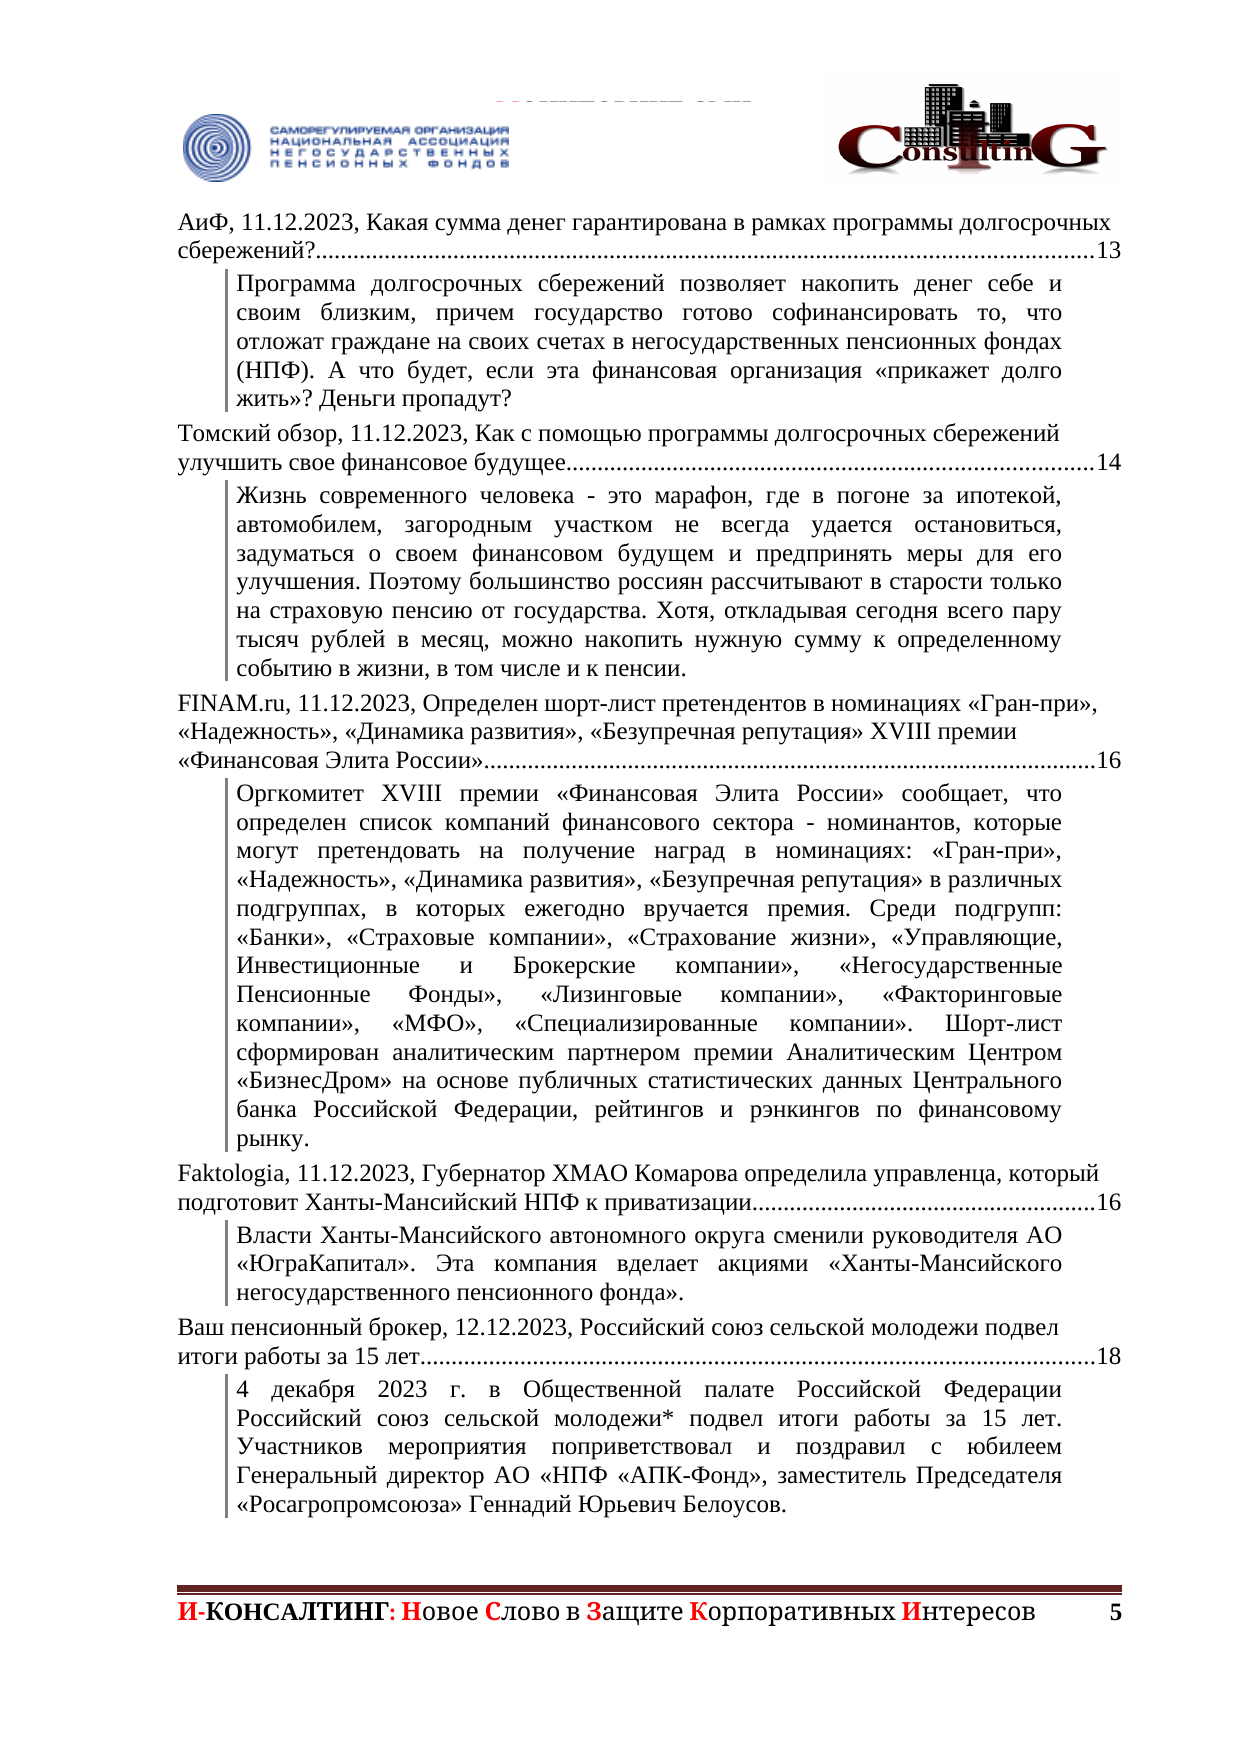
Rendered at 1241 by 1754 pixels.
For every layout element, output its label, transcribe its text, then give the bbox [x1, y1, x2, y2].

text АиФ, 11.12.2023, Какая сумма денег гарантирована в рамках программы долгосрочных сбережений? 13 [177, 207, 1122, 264]
text 4 декабря 2023 г. в Общественной палате Российской Федерации Российский союз сельской молодежи* подвел итоги работы за 15 лет. Участников мероприятия поприветствовал и поздравил с юбилеем Генеральный директор АО «НПФ «АПК-Фонд», заместитель Председателя «Росагропромсоюза» Геннадий Юрьевич Белоусов. 18 [228, 1374, 1063, 1518]
picture [183, 114, 509, 182]
picture [821, 73, 1122, 182]
text FINAM.ru, 11.12.2023, Определен шорт-лист претендентов в номинациях «Гран-при», «Надежность», «Динамика развития», «Безупречная репутация» XVIII премии «Финансовая Элита России» 16 [177, 688, 1122, 774]
text Faktologia, 11.12.2023, Губернатор ХМАО Комарова определила управленца, который подготовит Ханты-Мансийский НПФ к приватизации 16 [177, 1158, 1122, 1216]
text Программа долгосрочных сбережений позволяет накопить денег себе и своим близким, причем государство готово софинансировать то, что отложат граждане на своих счетах в негосударственных пенсионных фондах (НПФ). А что будет, если эта финансовая организация «прикажет долго жить»? Деньги пропадут? 13 [225, 268, 1063, 412]
text Власти Ханты-Мансийского автономного округа сменили руководителя АО «ЮграКапитал». Эта компания вделает акциями «Ханты-Мансийского негосударственного пенсионного фонда». 16 [228, 1220, 1063, 1306]
text Ваш пенсионный брокер, 12.12.2023, Российский союз сельской молодежи подвел итоги работы за 15 лет 18 [177, 1312, 1122, 1370]
text Томский обзор, 11.12.2023, Как с помощью программы долгосрочных сбережений улучшить свое финансовое будущее 14 [177, 418, 1122, 476]
text Жизнь современного человека - это марафон, где в погоне за ипотекой, автомобилем, загородным участком не всегда удается остановиться, задуматься о своем финансовом будущем и предпринять меры для его улучшения. Поэтому большинство россиян рассчитывают в старости только на страховую пенсию от государства. Хотя, откладывая сегодня всего пару тысяч рублей в месяц, можно накопить нужную сумму к определенному событию в жизни, в том числе и к пенсии. 14 [228, 480, 1063, 681]
text Оргкомитет XVIII премии «Финансовая Элита России» сообщает, что определен список компаний финансового сектора - номинантов, которые могут претендовать на получение наград в номинациях: «Гран-при», «Надежность», «Динамика развития», «Безупречная репутация» в различных подгруппах, в которых ежегодно вручается премия. Среди подгрупп: «Банки», «Страховые компании», «Страхование жизни», «Управляющие, Инвестиционные и Брокерские компании», «Негосударственные Пенсионные Фонды», «Лизинговые компании», «Факторинговые компании», «МФО», «Специализированные компании». Шорт-лист сформирован аналитическим партнером премии Аналитическим Центром «БизнесДром» на основе публичных статистических данных Центрального банка Российской Федерации, рейтингов и рэнкингов по финансовому рынку. 16 [228, 778, 1063, 1152]
